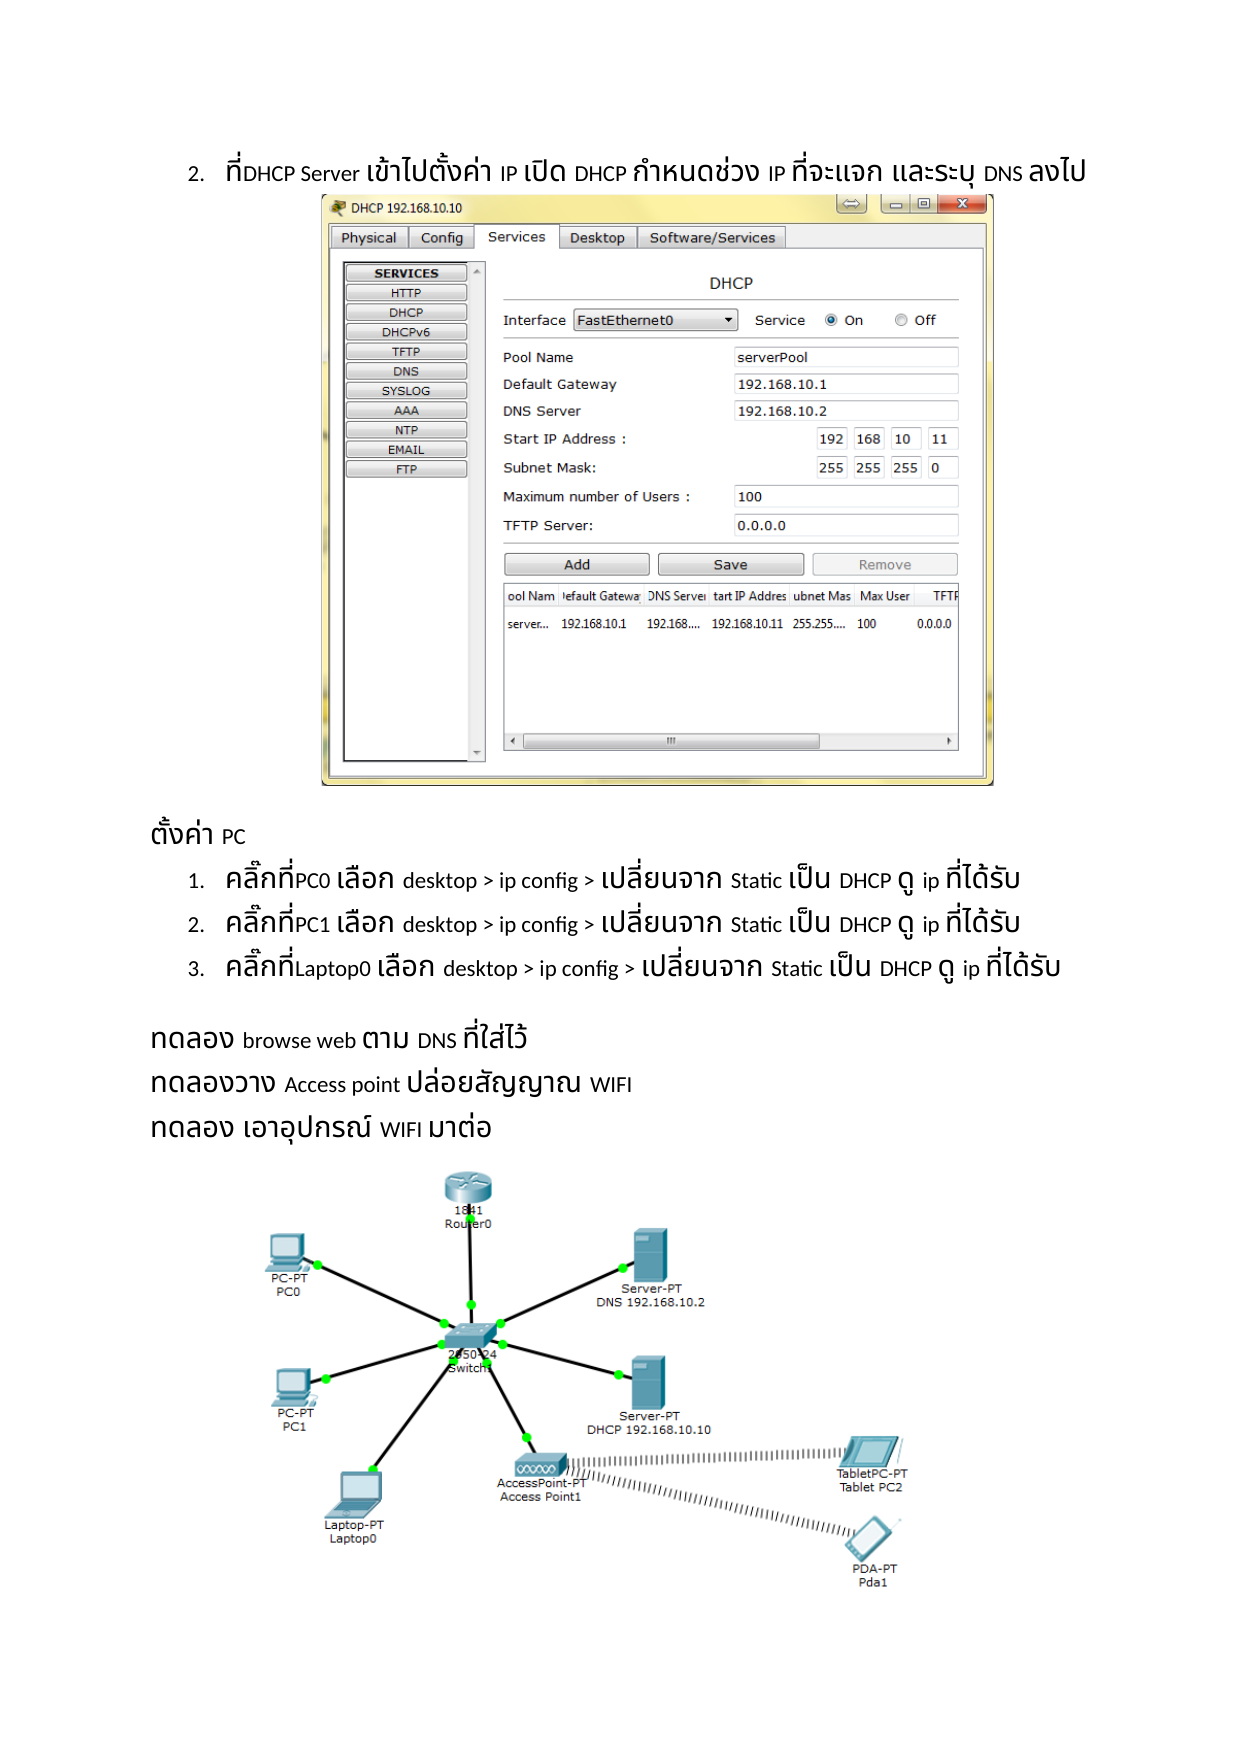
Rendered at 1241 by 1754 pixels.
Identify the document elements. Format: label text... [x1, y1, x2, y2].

text ตั้งค่า PC [150, 814, 1090, 858]
list คลิ๊กที่PC0 เลือก desktop > ip config > เปลี่ยนจาก Static เป็น DHCP ดู ip ที่ได้รับ [187, 858, 1090, 902]
list คลิ๊กที่Laptop0 เลือก desktop > ip config > เปลี่ยนจาก Static เป็น DHCP ดู ip ที่ได้รับ [187, 946, 1090, 990]
text ทดลอง browse web ตาม DNS ที่ใส่ไว้ [150, 1018, 1090, 1062]
picture [232, 1150, 1008, 1603]
text ทดลองวาง Access point ปล่อยสัญญาณ WIFI [150, 1062, 1090, 1106]
list คลิ๊กที่PC1 เลือก desktop > ip config > เปลี่ยนจาก Static เป็น DHCP ดู ip ที่ได้รับ [187, 902, 1090, 946]
list ที่DHCP Server เข้าไปตั้งค่า IP เปิด DHCP กำหนดช่วง IP ที่จะแจก และระบุ DNS ลงไป [187, 150, 1090, 194]
picture [321, 194, 994, 786]
text ทดลอง เอาอุปกรณ์ WIFI มาต่อ [150, 1106, 1090, 1150]
